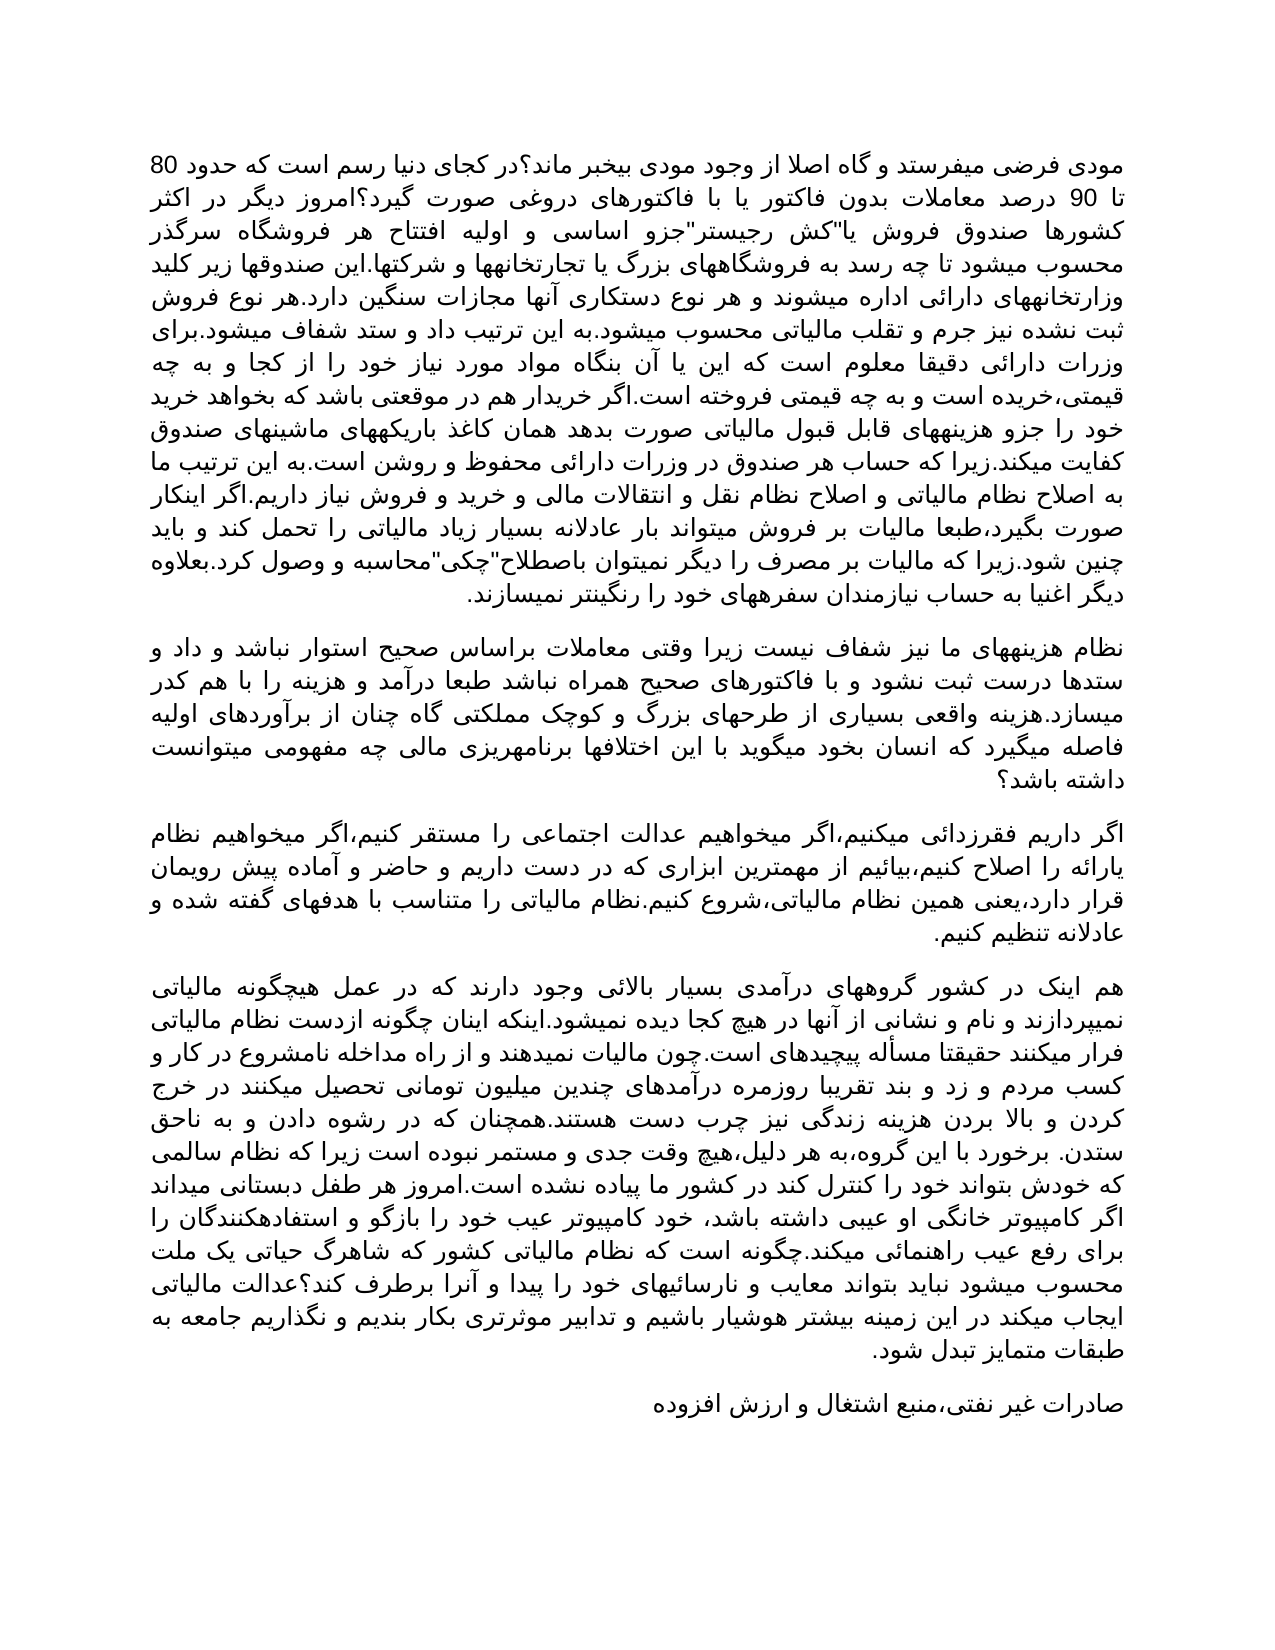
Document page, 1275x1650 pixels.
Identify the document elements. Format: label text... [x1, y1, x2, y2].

text هم اینک در کشور گروه‏های درآمدی بسیار بالائی‏ وجود دارند که در عمل هیچ‏گونه مالیاتی نمی‏پردازند و نام‏ و نشانی از آنها در هیچ کجا دیده نمی‏شود.اینکه اینان‏ چگونه ازدست نظام مالیاتی فرار می‏کنند حقیقتا مسأله‏ پیچیده‏ای است.چون مالیات نمی‏دهند و از راه مداخله‏ نامشروع در کار و کسب مردم و زد و بند تقریبا روزمره‏ درآمدهای چندین میلیون تومانی تحصیل می‏کنند در خرج کردن و بالا بردن هزینه زندگی نیز چرب دست‏ هستند.همچنان که در رشوه دادن و به ناحق ستدن. برخورد با این گروه،به هر دلیل،هیچ وقت جدی‏ و مستمر نبوده است زیرا که نظام سالمی که خودش بتواند خود را کنترل کند در کشور ما پیاده نشده است.امروز هر طفل‏ دبستانی می‏داند اگر کامپیوتر خانگی او عیبی داشته باشد، خود کامپیوتر عیب خود را بازگو و استفاده‏کنندگان را برای رفع‏ عیب راهنمائی می‏کند.چگونه است که نظام مالیاتی‏ کشور که شاهرگ حیاتی یک ملت محسوب می‏شود نباید بتواند معایب و نارسائیهای خود را پیدا و آنرا برطرف‏ کند؟عدالت مالیاتی ایجاب می‏کند در این زمینه‏ بیشتر هوشیار باشیم و تدابیر موثرتری بکار بندیم و نگذاریم‏ جامعه به طبقات متمایز تبدل شود. [150, 972, 1125, 1364]
text صادرات غیر نفتی،منبع اشتغال‏ و ارزش افزوده [150, 1389, 1125, 1418]
text اگر داریم فقرزدائی می‏کنیم،اگر میخواهیم عدالت‏ اجتماعی را مستقر کنیم،اگر میخواهیم نظام یارائه را اصلاح‏ کنیم،بیائیم از مهمترین ابزاری که در دست داریم‏ و حاضر و آماده پیش رویمان قرار دارد،یعنی همین نظام‏ مالیاتی،شروع کنیم.نظام مالیاتی را متناسب با هدفهای‏ گفته شده و عادلانه تنظیم کنیم. [150, 819, 1125, 947]
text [150, 150, 1125, 608]
text نظام هزینه‏های ما نیز شفاف نیست زیرا وقتی معاملات‏ براساس صحیح استوار نباشد و داد و ستدها درست ثبت نشود و با فاکتورهای صحیح همراه نباشد طبعا درآمد و هزینه‏ را با هم کدر می‏سازد.هزینه واقعی بسیاری از طرحهای‏ بزرگ و کوچک مملکتی گاه چنان از برآوردهای اولیه فاصله‏ می‏گیرد که انسان بخود می‏گوید با این اختلافها برنامه‏ریزی مالی چه مفهومی می‏توانست داشته باشد؟ [150, 633, 1125, 794]
